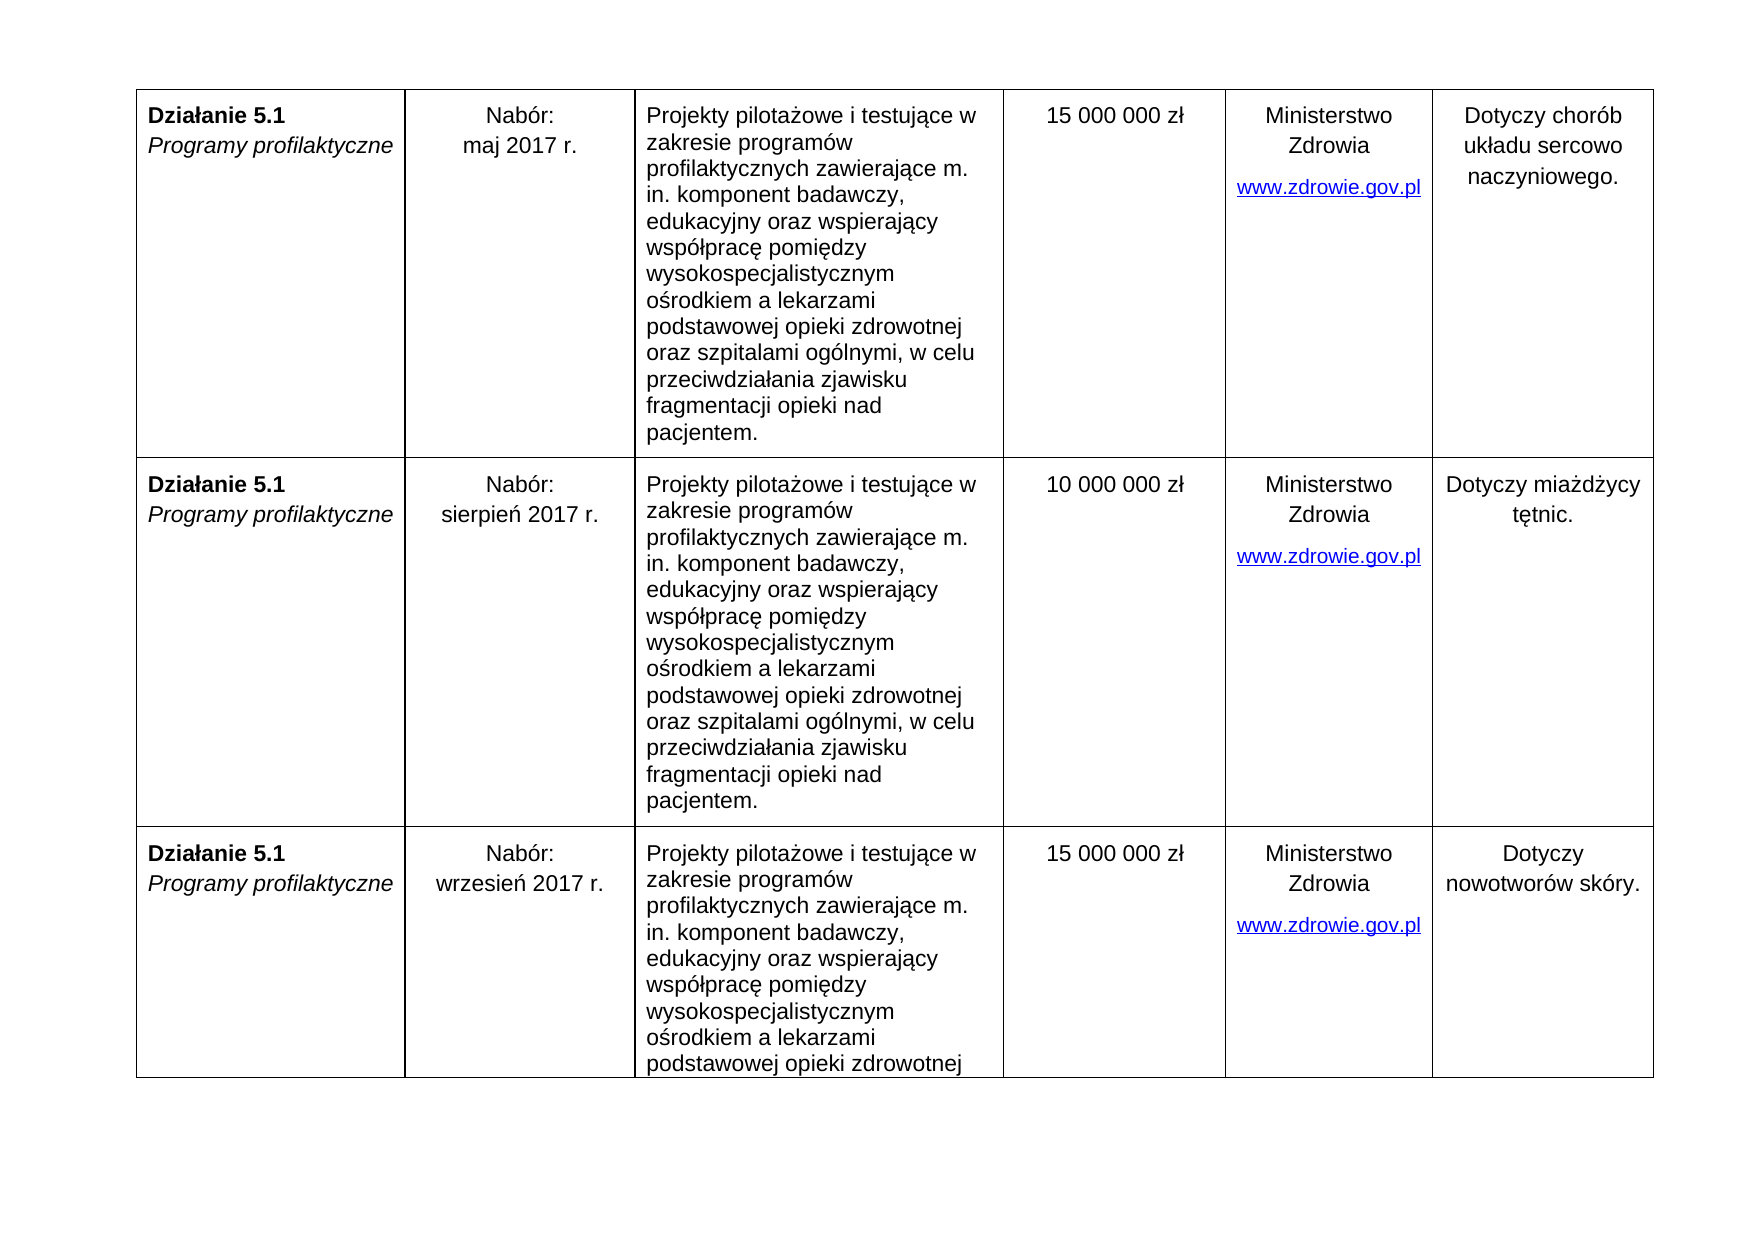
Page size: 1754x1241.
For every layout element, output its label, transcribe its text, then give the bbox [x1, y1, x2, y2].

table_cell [1226, 90, 1432, 457]
table_cell 15 000 000 zł [1004, 90, 1225, 457]
table_cell Nabór: maj 2017 r. [406, 90, 634, 457]
table_cell Nabór: sierpień 2017 r. [406, 458, 634, 826]
table_cell Ministerstwo Zdrowia www.zdrowie.gov.pl [1226, 458, 1432, 826]
table_cell Dotyczy miażdżycy tętnic. [1433, 458, 1653, 826]
table_cell 10 000 000 zł [1004, 458, 1225, 826]
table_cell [636, 90, 1003, 457]
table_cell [137, 90, 404, 457]
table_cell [1226, 827, 1432, 1077]
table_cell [406, 827, 634, 1077]
table_cell 15 000 000 zł [1004, 827, 1225, 1077]
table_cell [636, 827, 1003, 1077]
table_cell Działanie 5.1 Programy profilaktyczne [137, 458, 404, 826]
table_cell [1433, 827, 1653, 1077]
table_cell Dotyczy chorób układu sercowo naczyniowego. [1433, 90, 1653, 457]
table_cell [137, 827, 404, 1077]
